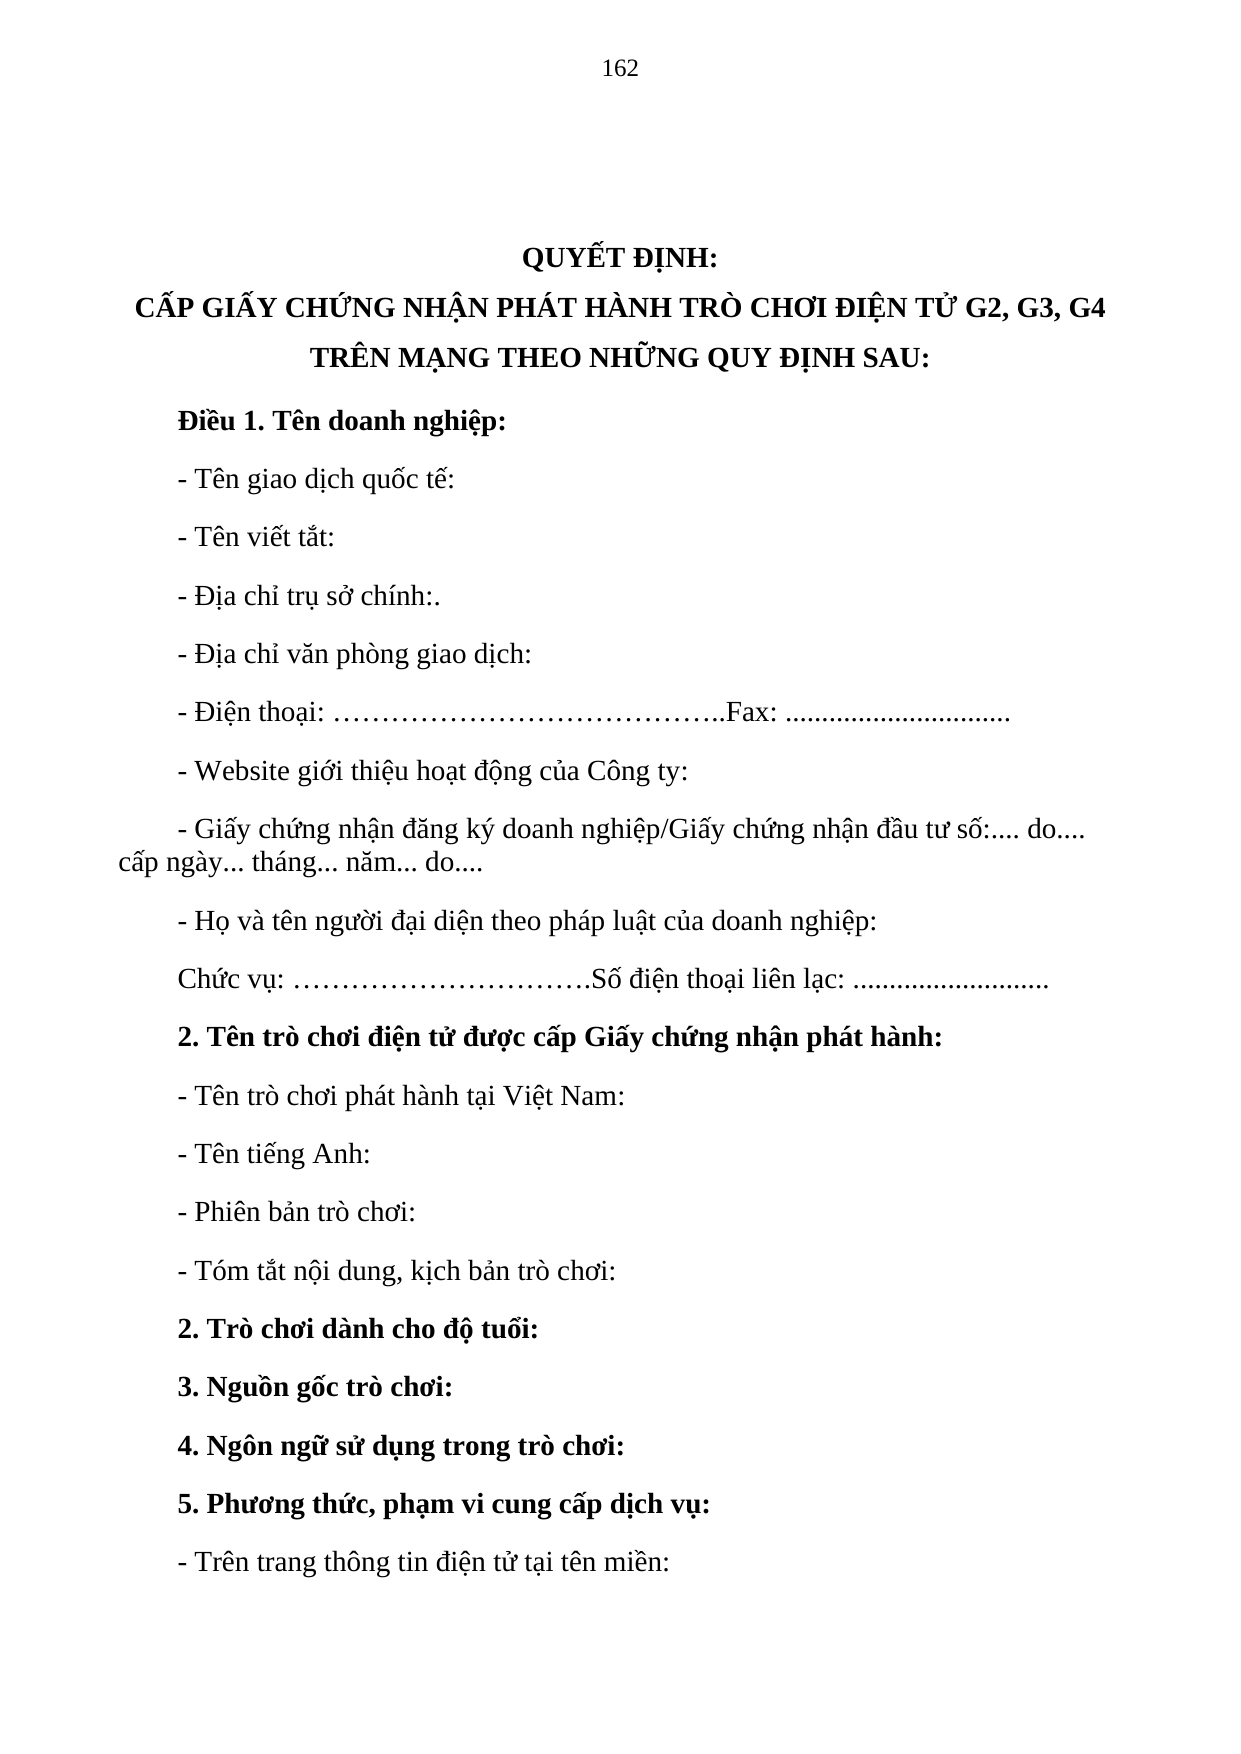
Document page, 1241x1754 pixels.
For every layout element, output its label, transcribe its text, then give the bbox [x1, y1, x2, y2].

text 3. Nguồn gốc trò chơi: [118, 1370, 1122, 1403]
text 4. Ngôn ngữ sử dụng trong trò chơi: [118, 1428, 1122, 1462]
text Chức vụ: ………………………….Số điện thoại liên lạc: ........................... [118, 962, 1122, 995]
text - Tên trò chơi phát hành tại Việt Nam: [118, 1078, 1122, 1112]
text - Tên viết tắt: [118, 520, 1122, 553]
text - Tên tiếng Anh: [118, 1137, 1122, 1170]
text - Địa chỉ trụ sở chính:. [118, 578, 1122, 612]
text - Phiên bản trò chơi: [118, 1195, 1122, 1228]
text - Tóm tắt nội dung, kịch bản trò chơi: [118, 1253, 1122, 1287]
text 2. Tên trò chơi điện tử được cấp Giấy chứng nhận phát hành: [118, 1020, 1122, 1053]
text 2. Trò chơi dành cho độ tuổi: [118, 1312, 1122, 1345]
text - Giấy chứng nhận đăng ký doanh nghiệp/Giấy chứng nhận đầu tư số:.... do.... cấp ngày... tháng... năm... do.... [118, 812, 1122, 878]
text - Điện thoại: …………………………………..Fax: ............................... [118, 695, 1122, 728]
text - Website giới thiệu hoạt động của Công ty: [118, 753, 1122, 787]
text - Địa chỉ văn phòng giao dịch: [118, 637, 1122, 670]
text 5. Phương thức, phạm vi cung cấp dịch vụ: [118, 1487, 1122, 1520]
text QUYẾT ĐỊNH: CẤP GIẤY CHỨNG NHẬN PHÁT HÀNH TRÒ CHƠI ĐIỆN TỬ G2, G3, G4 TRÊN MẠNG THEO NHỮNG QUY ĐỊNH SAU: [118, 240, 1122, 374]
text Điều 1. Tên doanh nghiệp: [118, 403, 1122, 437]
text - Họ và tên người đại diện theo pháp luật của doanh nghiệp: [118, 903, 1122, 937]
text - Trên trang thông tin điện tử tại tên miền: [118, 1545, 1122, 1578]
text - Tên giao dịch quốc tế: [118, 462, 1122, 495]
